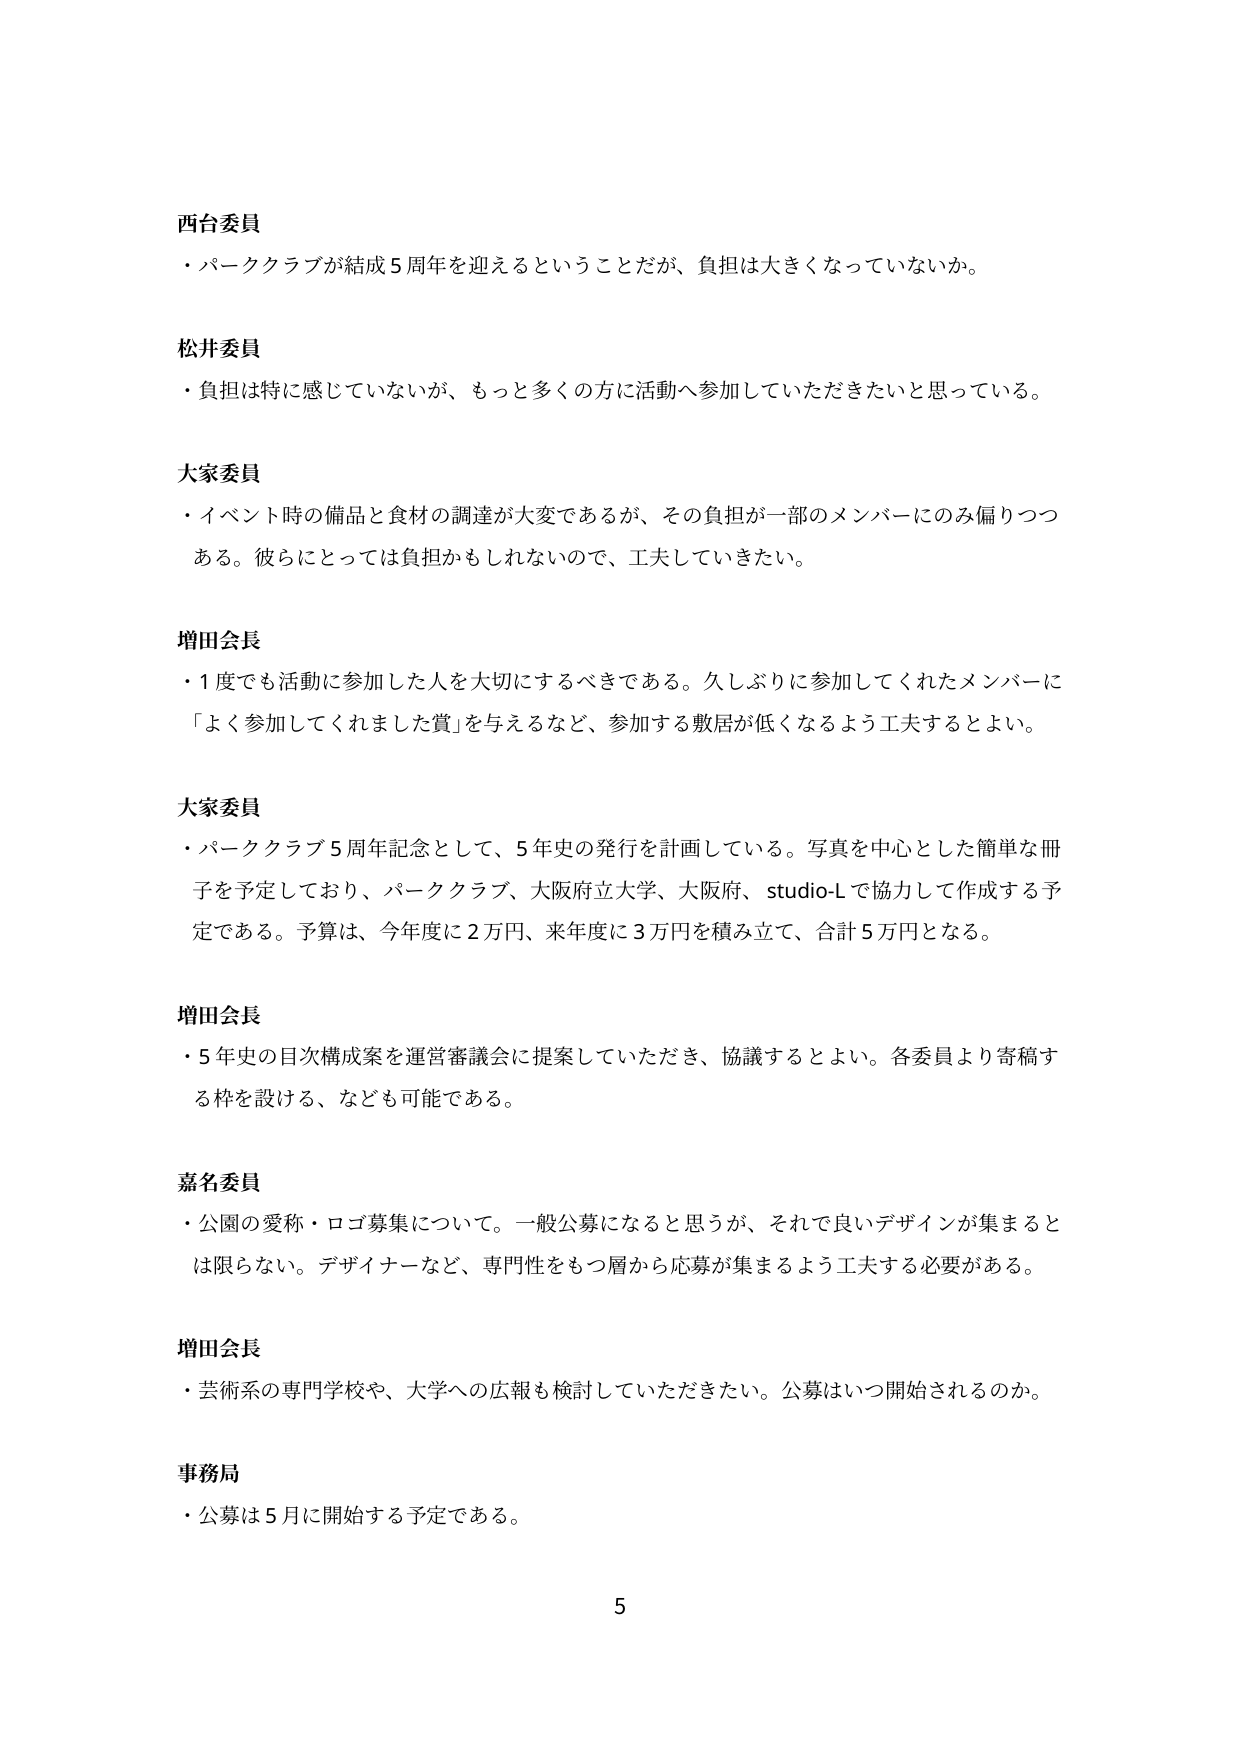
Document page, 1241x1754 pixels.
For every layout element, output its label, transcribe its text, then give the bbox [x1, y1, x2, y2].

text 増田会長 [177, 993, 1063, 1035]
text ・パーククラブ5周年記念として、5年史の発行を計画している。写真を中心とした簡単な冊子を予定しており、パーククラブ、大阪府立大学、大阪府、studio-Lで協力して作成する予定である。予算は、今年度に2万円、来年度に3万円を積み立て、合計5万円となる。 [177, 827, 1063, 952]
text 事務局 [177, 1452, 1063, 1493]
text 増田会長 [177, 618, 1063, 660]
text 松井委員 [177, 327, 1063, 368]
text ・5年史の目次構成案を運営審議会に提案していただき、協議するとよい。各委員より寄稿する枠を設ける、なども可能である。 [177, 1035, 1063, 1118]
text 西台委員 [177, 202, 1063, 243]
text ・負担は特に感じていないが、もっと多くの方に活動へ参加していただきたいと思っている。 [177, 368, 1063, 410]
text ・芸術系の専門学校や、大学への広報も検討していただきたい。公募はいつ開始されるのか。 [177, 1368, 1063, 1410]
text ・1度でも活動に参加した人を大切にするべきである。久しぶりに参加してくれたメンバーに｢よく参加してくれました賞｣を与えるなど、参加する敷居が低くなるよう工夫するとよい。 [177, 660, 1063, 743]
text ・公募は5月に開始する予定である。 [177, 1493, 1063, 1535]
text ・公園の愛称・ロゴ募集について。一般公募になると思うが、それで良いデザインが集まるとは限らない。デザイナーなど、専門性をもつ層から応募が集まるよう工夫する必要がある。 [177, 1202, 1063, 1285]
text ・パーククラブが結成5周年を迎えるということだが、負担は大きくなっていないか。 [177, 243, 1063, 285]
text ・イベント時の備品と食材の調達が大変であるが、その負担が一部のメンバーにのみ偏りつつある。彼らにとっては負担かもしれないので、工夫していきたい。 [177, 493, 1063, 577]
text 嘉名委員 [177, 1160, 1063, 1202]
text 大家委員 [177, 452, 1063, 493]
text 大家委員 [177, 785, 1063, 827]
text 増田会長 [177, 1327, 1063, 1368]
